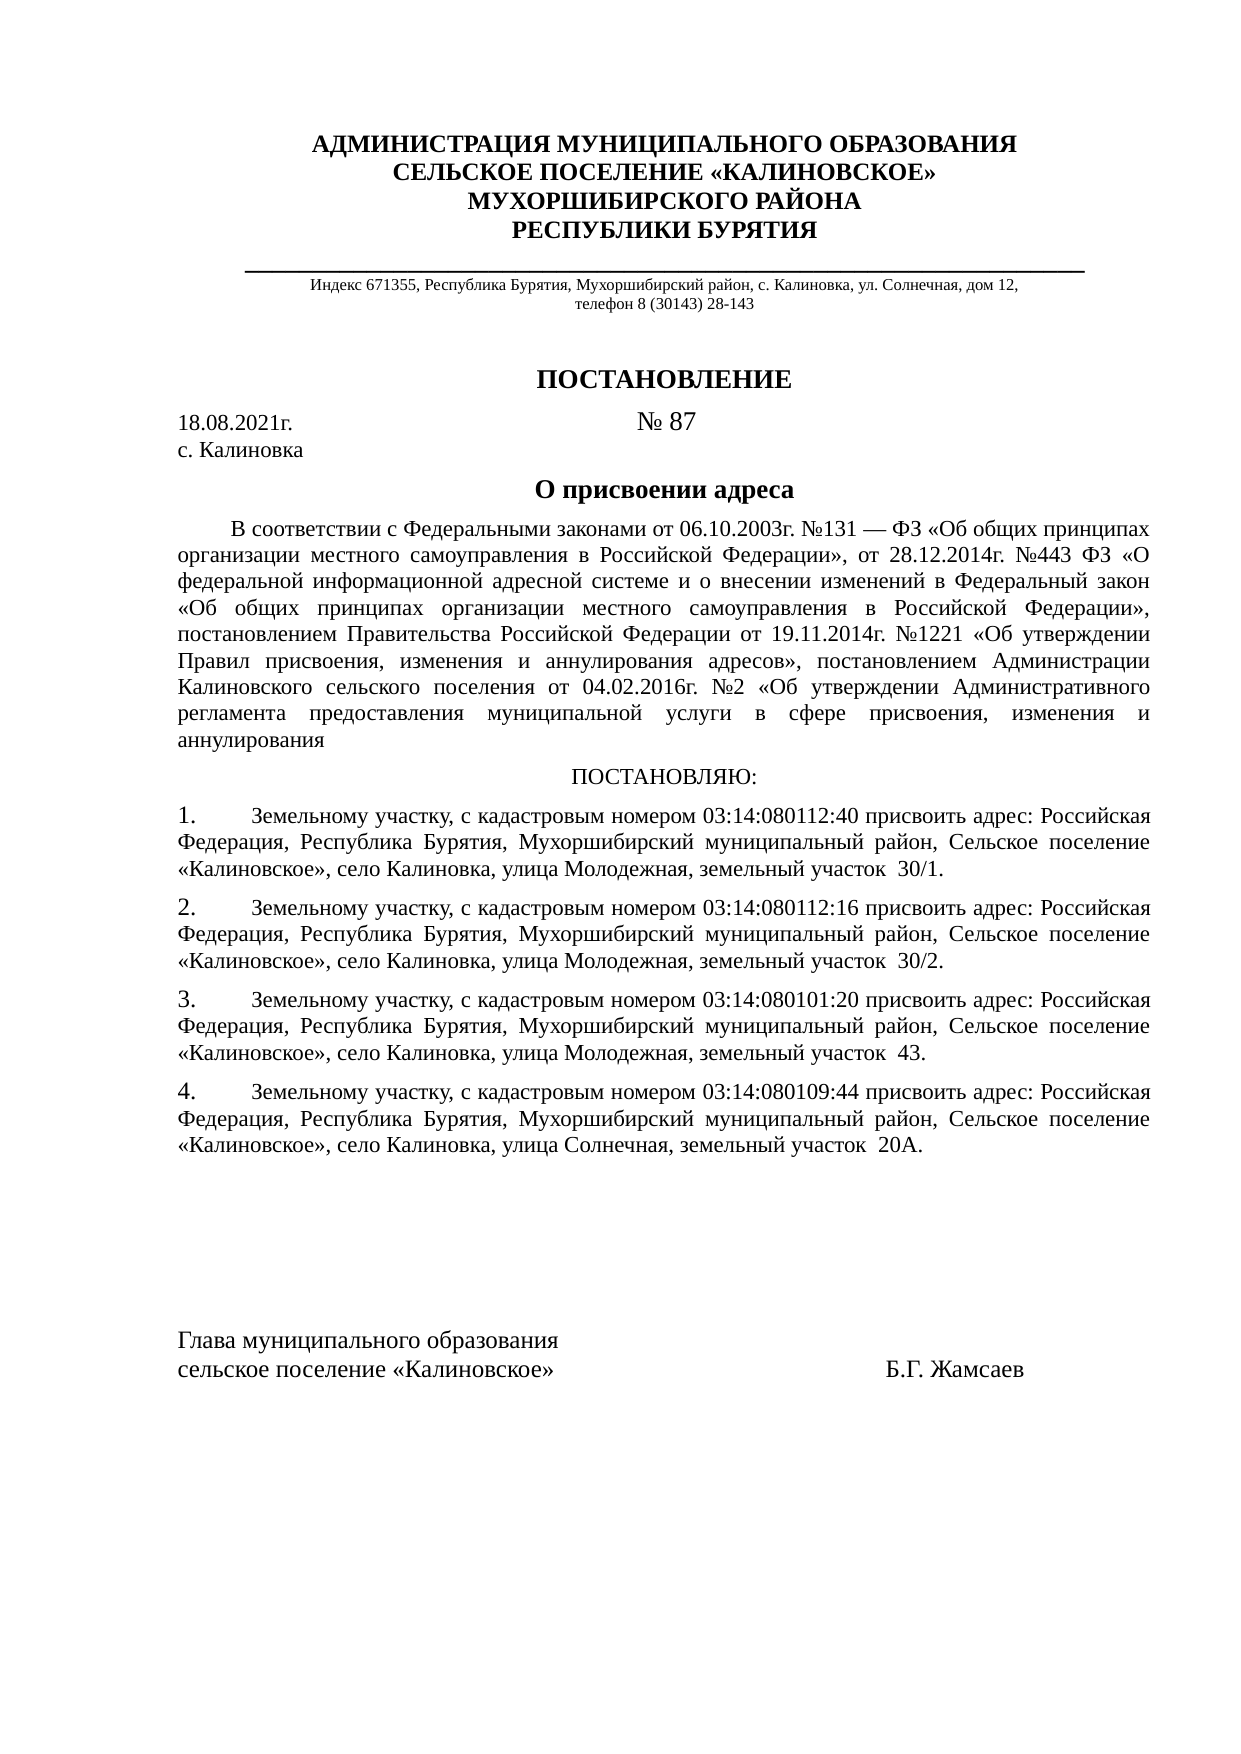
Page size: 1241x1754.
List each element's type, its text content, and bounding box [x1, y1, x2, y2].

text О присвоении адреса [177, 473, 1152, 504]
text В соответствии с Федеральными законами от 06.10.2003г. №131 — ФЗ «Об общих принципах организации местного самоуправления в Российской Федерации», от 28.12.2014г. №443 ФЗ «О федеральной информационной адресной системе и о внесении изменений в Федеральный закон «Об общих принципах организации местного самоуправления в Российской Федерации», постановлением Правительства Российской Федерации от 19.11.2014г. №1221 «Об утверждении Правил присвоения, изменения и аннулирования адресов», постановлением Администрации Калиновского сельского поселения от 04.02.2016г. №2 «Об утверждении Административного регламента предоставления муниципальной услуги в сфере присвоения, изменения и аннулирования [177, 515, 1152, 752]
text АДМИНИСТРАЦИЯ МУНИЦИПАЛЬНОГО ОБРАЗОВАНИЯ СЕЛЬСКОЕ ПОСЕЛЕНИЕ «КАЛИНОВСКОЕ» МУХОРШИБИРСКОГО РАЙОНА РЕСПУБЛИКИ БУРЯТИЯ ______________________________________________________________ Индекс 671355, Республика Бурятия, Мухоршибирский район, с. Калиновка, ул. Солнечная, дом 12, телефон 8 (30143) 28-143 [177, 129, 1152, 313]
text ПОСТАНОВЛЯЮ: [177, 763, 1152, 789]
text ПОСТАНОВЛЕНИЕ [177, 363, 1152, 394]
list Земельному участку, с кадастровым номером 03:14:080112:40 присвоить адрес: Российская Федерация, Республика Бурятия, Мухоршибирский муниципальный район, Сельское поселение «Калиновское», село Калиновка, улица Молодежная, земельный участок 30/1. [177, 800, 1152, 881]
text 18.08.2021г. № 87 с. Калиновка [177, 405, 1152, 462]
list Земельному участку, с кадастровым номером 03:14:080109:44 присвоить адрес: Российская Федерация, Республика Бурятия, Мухоршибирский муниципальный район, Сельское поселение «Калиновское», село Калиновка, улица Солнечная, земельный участок 20А. [177, 1076, 1152, 1157]
text Глава муниципального образования сельское поселение «Калиновское» Б.Г. Жамсаев [177, 1326, 1152, 1383]
list Земельному участку, с кадастровым номером 03:14:080112:16 присвоить адрес: Российская Федерация, Республика Бурятия, Мухоршибирский муниципальный район, Сельское поселение «Калиновское», село Калиновка, улица Молодежная, земельный участок 30/2. [177, 892, 1152, 973]
list Земельному участку, с кадастровым номером 03:14:080101:20 присвоить адрес: Российская Федерация, Республика Бурятия, Мухоршибирский муниципальный район, Сельское поселение «Калиновское», село Калиновка, улица Молодежная, земельный участок 43. [177, 984, 1152, 1065]
